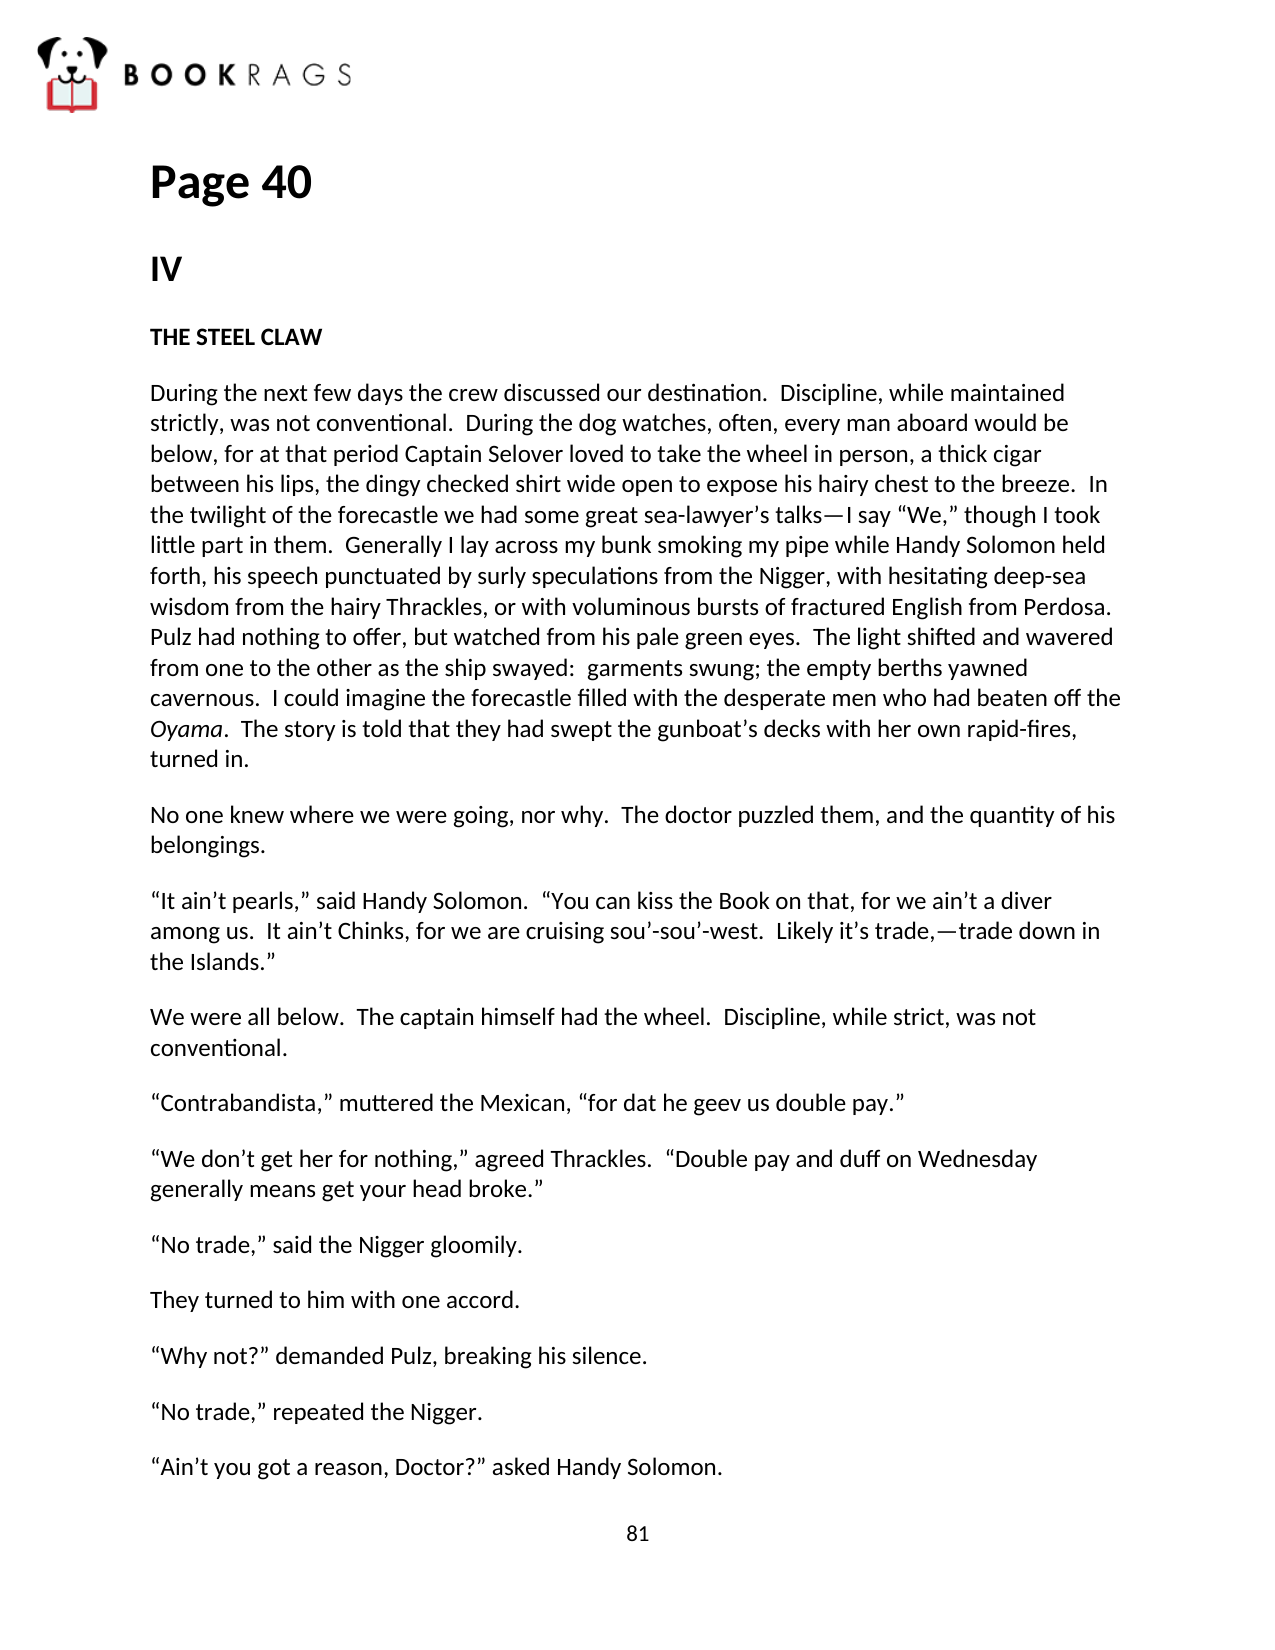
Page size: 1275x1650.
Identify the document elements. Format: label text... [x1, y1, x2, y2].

text “Ain’t you got a reason, Doctor?” asked Handy Solomon. [150, 1451, 1125, 1482]
text “It ain’t pearls,” said Handy Solomon. “You can kiss the Book on that, for we ain’t a diver among us. It ain’t Chinks, for we are cruising sou’-sou’-west. Likely it’s trade,—­trade down in the Islands.” [150, 885, 1125, 976]
text No one knew where we were going, nor why. The doctor puzzled them, and the quantity of his belongings. [150, 799, 1125, 860]
text “No trade,” repeated the Nigger. [150, 1396, 1125, 1426]
picture [37, 37, 351, 113]
text Page 40 [150, 150, 1125, 211]
text “We don’t get her for nothing,” agreed Thrackles. “Double pay and duff on Wednesday generally means get your head broke.” [150, 1143, 1125, 1204]
text “Why not?” demanded Pulz, breaking his silence. [150, 1340, 1125, 1371]
text We were all below. The captain himself had the wheel. Discipline, while strict, was not conventional. [150, 1001, 1125, 1062]
text IV [150, 244, 1125, 290]
text THE STEEL CLAW [150, 322, 1125, 352]
text “No trade,” said the Nigger gloomily. [150, 1229, 1125, 1259]
text They turned to him with one accord. [150, 1284, 1125, 1315]
text “Contrabandista,” muttered the Mexican, “for dat he geev us double pay.” [150, 1087, 1125, 1118]
text During the next few days the crew discussed our destination. Discipline, while maintained strictly, was not conventional. During the dog watches, often, every man aboard would be below, for at that period Captain Selover loved to take the wheel in person, a thick cigar between his lips, the dingy checked shirt wide open to expose his hairy chest to the breeze. In the twilight of the forecastle we had some great sea-lawyer’s talks—­I say “We,” though I took little part in them. Generally I lay across my bunk smoking my pipe while Handy Solomon held forth, his speech punctuated by surly speculations from the Nigger, with hesitating deep-sea wisdom from the hairy Thrackles, or with voluminous bursts of fractured English from Perdosa. Pulz had nothing to offer, but watched from his pale green eyes. The light shifted and wavered from one to the other as the ship swayed: garments swung; the empty berths yawned cavernous. I could imagine the forecastle filled with the desperate men who had beaten off the Oyama. The story is told that they had swept the gunboat’s decks with her own rapid-fires, turned in. [150, 377, 1125, 774]
